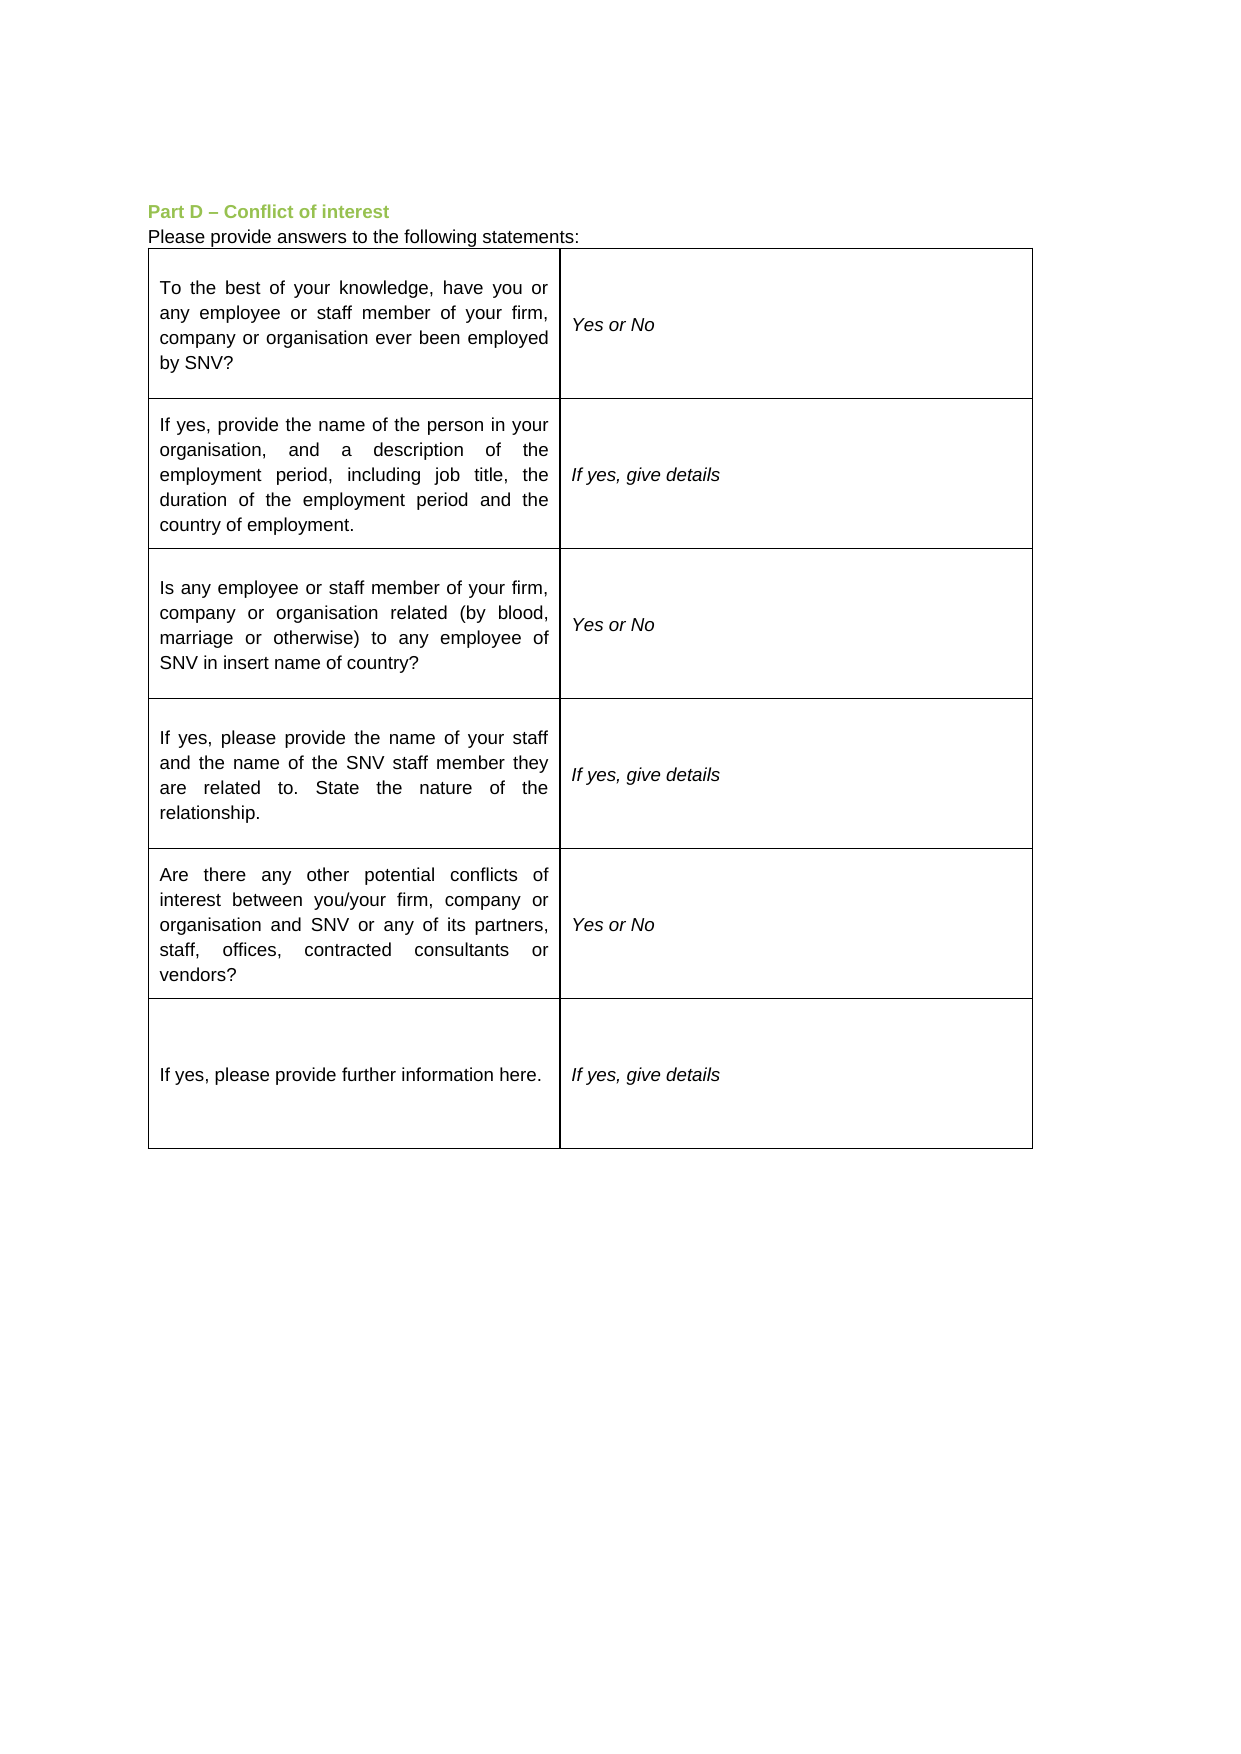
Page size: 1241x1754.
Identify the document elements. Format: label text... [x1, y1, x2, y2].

table_cell If yes, please provide the name of your staff and the name of the SNV staff member they are related to. State the nature of the relationship. [149, 699, 559, 848]
table_cell Yes or No [561, 849, 1032, 998]
table_header To the best of your knowledge, have you or any employee or staff member of your firm, company or organisation ever been employed by SNV? [149, 249, 559, 398]
text Part D – Conflict of interest [148, 198, 1093, 223]
table_cell Is any employee or staff member of your firm, company or organisation related (by blood, marriage or otherwise) to any employee of SNV in insert name of country? [149, 549, 559, 698]
table_cell Are there any other potential conflicts of interest between you/your firm, company or organisation and SNV or any of its partners, staff, offices, contracted consultants or vendors? [149, 849, 559, 998]
table_cell If yes, give details [561, 699, 1032, 848]
table_cell If yes, give details [561, 399, 1032, 548]
table_cell Yes or No [561, 549, 1032, 698]
table_cell If yes, please provide further information here. [149, 999, 559, 1148]
text Please provide answers to the following statements: [148, 223, 1093, 248]
table_header Yes or No [561, 249, 1032, 398]
table_cell If yes, give details [561, 999, 1032, 1148]
table_cell If yes, provide the name of the person in your organisation, and a description of the employment period, including job title, the duration of the employment period and the country of employment. [149, 399, 559, 548]
